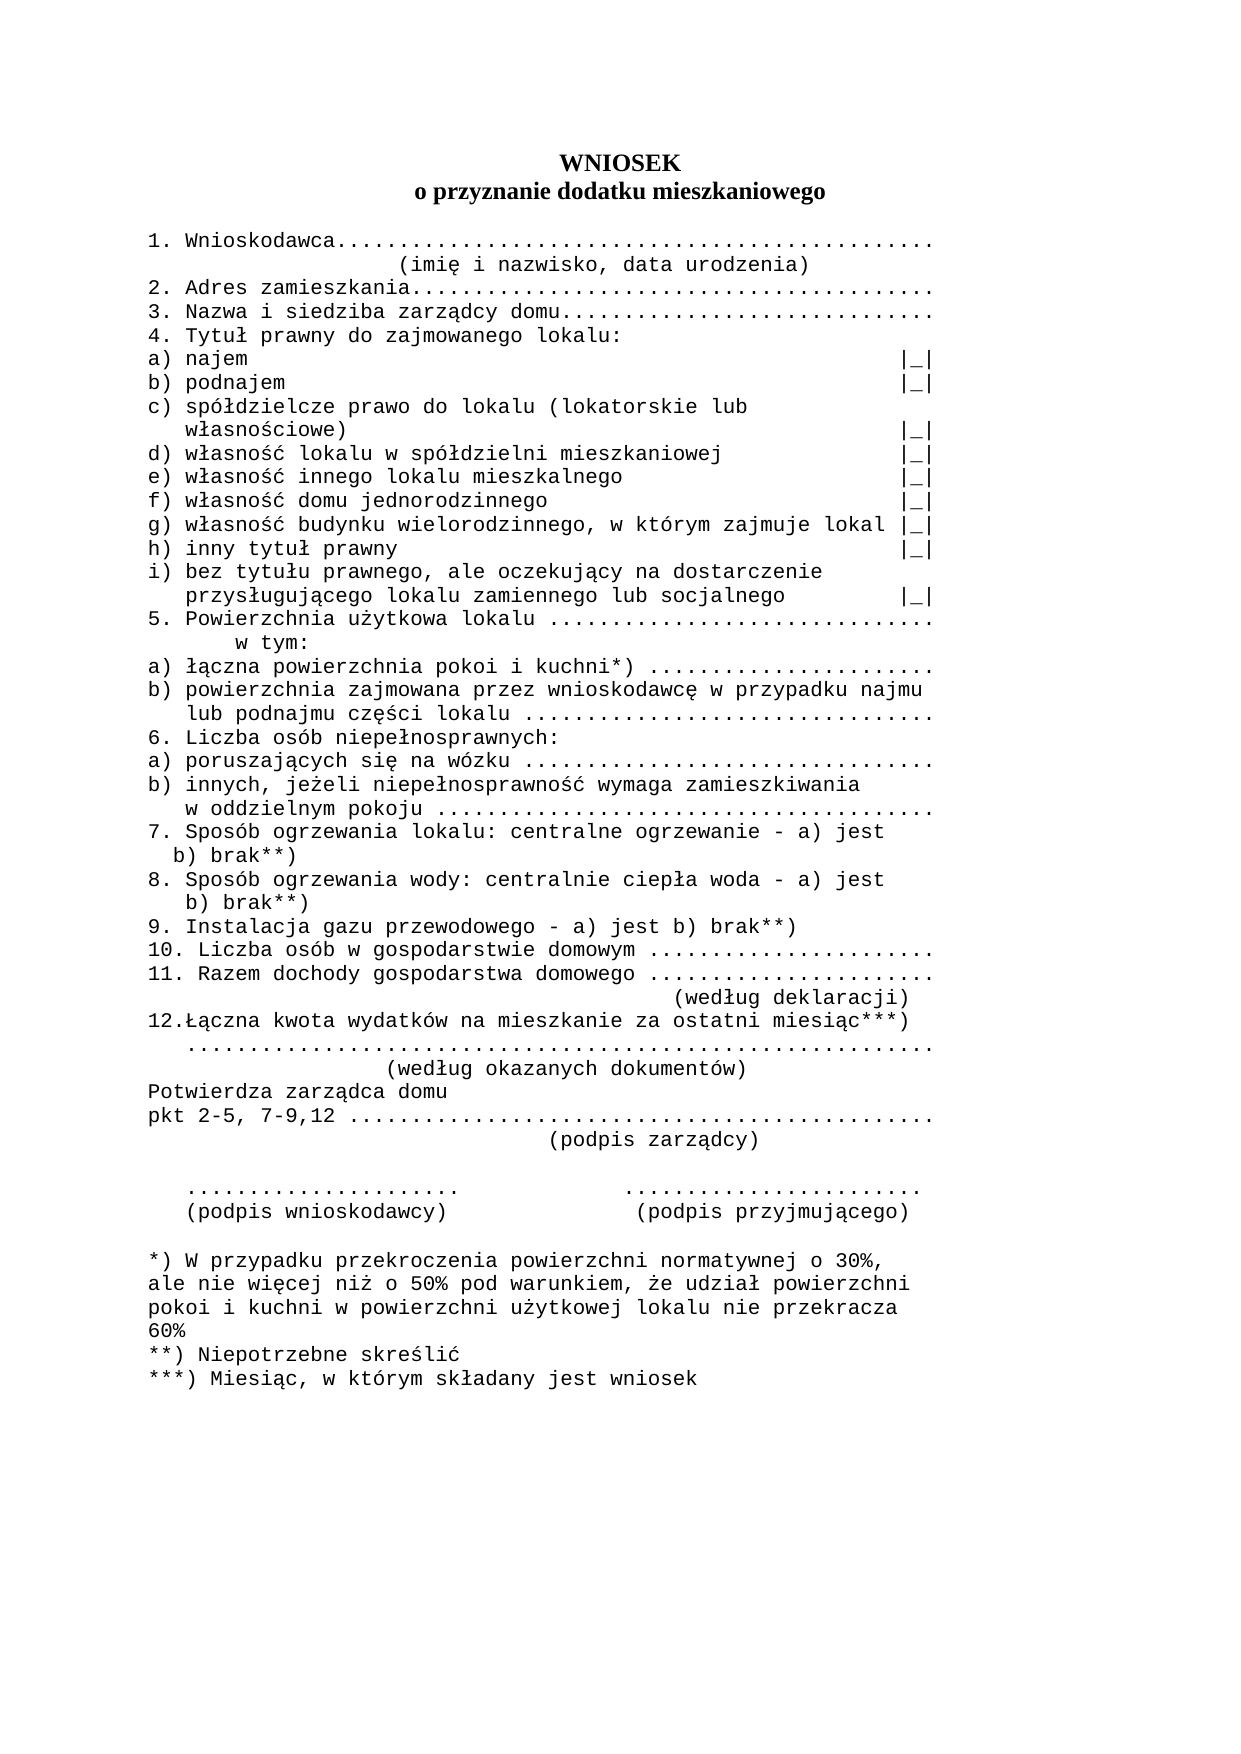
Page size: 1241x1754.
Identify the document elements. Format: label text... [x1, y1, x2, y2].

text 2. Adres zamieszkania.......................................... [148, 277, 1093, 301]
text e) własność innego lokalu mieszkalnego |_| [148, 467, 1093, 490]
text a) najem |_| [148, 348, 1093, 372]
text h) inny tytuł prawny |_| [148, 537, 1093, 561]
text ***) Miesiąc, w którym składany jest wniosek [148, 1368, 1093, 1391]
text b) podnajem |_| [148, 372, 1093, 396]
text 8. Sposób ogrzewania wody: centralnie ciepła woda - a) jest [148, 868, 1093, 892]
text w tym: [148, 632, 1093, 656]
text 4. Tytuł prawny do zajmowanego lokalu: [148, 325, 1093, 348]
text **) Niepotrzebne skreślić [148, 1344, 1093, 1368]
text (podpis wnioskodawcy) (podpis przyjmującego) [148, 1201, 1093, 1224]
text 12.Łączna kwota wydatków na mieszkanie za ostatni miesiąc***) [148, 1010, 1093, 1034]
text b) innych, jeżeli niepełnosprawność wymaga zamieszkiwania [148, 774, 1093, 798]
text 9. Instalacja gazu przewodowego - a) jest b) brak**) [148, 916, 1093, 939]
text przysługującego lokalu zamiennego lub socjalnego |_| [148, 585, 1093, 608]
text 60% [148, 1321, 1093, 1344]
text b) brak**) [148, 892, 1093, 916]
text pokoi i kuchni w powierzchni użytkowej lokalu nie przekracza [148, 1297, 1093, 1321]
text c) spółdzielcze prawo do lokalu (lokatorskie lub [148, 396, 1093, 419]
text 7. Sposób ogrzewania lokalu: centralne ogrzewanie - a) jest [148, 821, 1093, 845]
text 10. Liczba osób w gospodarstwie domowym ....................... [148, 939, 1093, 963]
text WNIOSEK [148, 148, 1093, 176]
text 11. Razem dochody gospodarstwa domowego ....................... [148, 963, 1093, 987]
text (według deklaracji) [148, 987, 1093, 1010]
text f) własność domu jednorodzinnego |_| [148, 490, 1093, 514]
text (podpis zarządcy) [148, 1129, 1093, 1152]
text w oddzielnym pokoju ........................................ [148, 798, 1093, 821]
text i) bez tytułu prawnego, ale oczekujący na dostarczenie [148, 561, 1093, 585]
text b) powierzchnia zajmowana przez wnioskodawcę w przypadku najmu [148, 679, 1093, 703]
text a) łączna powierzchnia pokoi i kuchni*) ....................... [148, 656, 1093, 679]
text Potwierdza zarządca domu [148, 1081, 1093, 1105]
text lub podnajmu części lokalu ................................. [148, 703, 1093, 727]
text pkt 2-5, 7-9,12 ............................................... [148, 1105, 1093, 1129]
text 3. Nazwa i siedziba zarządcy domu.............................. [148, 301, 1093, 325]
text 5. Powierzchnia użytkowa lokalu ............................... [148, 608, 1093, 632]
text ............................................................ [148, 1034, 1093, 1058]
text *) W przypadku przekroczenia powierzchni normatywnej o 30%, [148, 1249, 1093, 1273]
text ...................... ........................ [148, 1177, 1093, 1201]
text (według okazanych dokumentów) [148, 1058, 1093, 1081]
text 6. Liczba osób niepełnosprawnych: [148, 727, 1093, 750]
text ale nie więcej niż o 50% pod warunkiem, że udział powierzchni [148, 1273, 1093, 1297]
text b) brak**) [148, 845, 1093, 868]
text 1. Wnioskodawca................................................ [148, 230, 1093, 254]
text a) poruszających się na wózku ................................. [148, 750, 1093, 774]
text własnościowe) |_| [148, 419, 1093, 443]
text g) własność budynku wielorodzinnego, w którym zajmuje lokal |_| [148, 514, 1093, 537]
text o przyznanie dodatku mieszkaniowego [148, 176, 1093, 205]
text d) własność lokalu w spółdzielni mieszkaniowej |_| [148, 443, 1093, 467]
text (imię i nazwisko, data urodzenia) [148, 254, 1093, 277]
